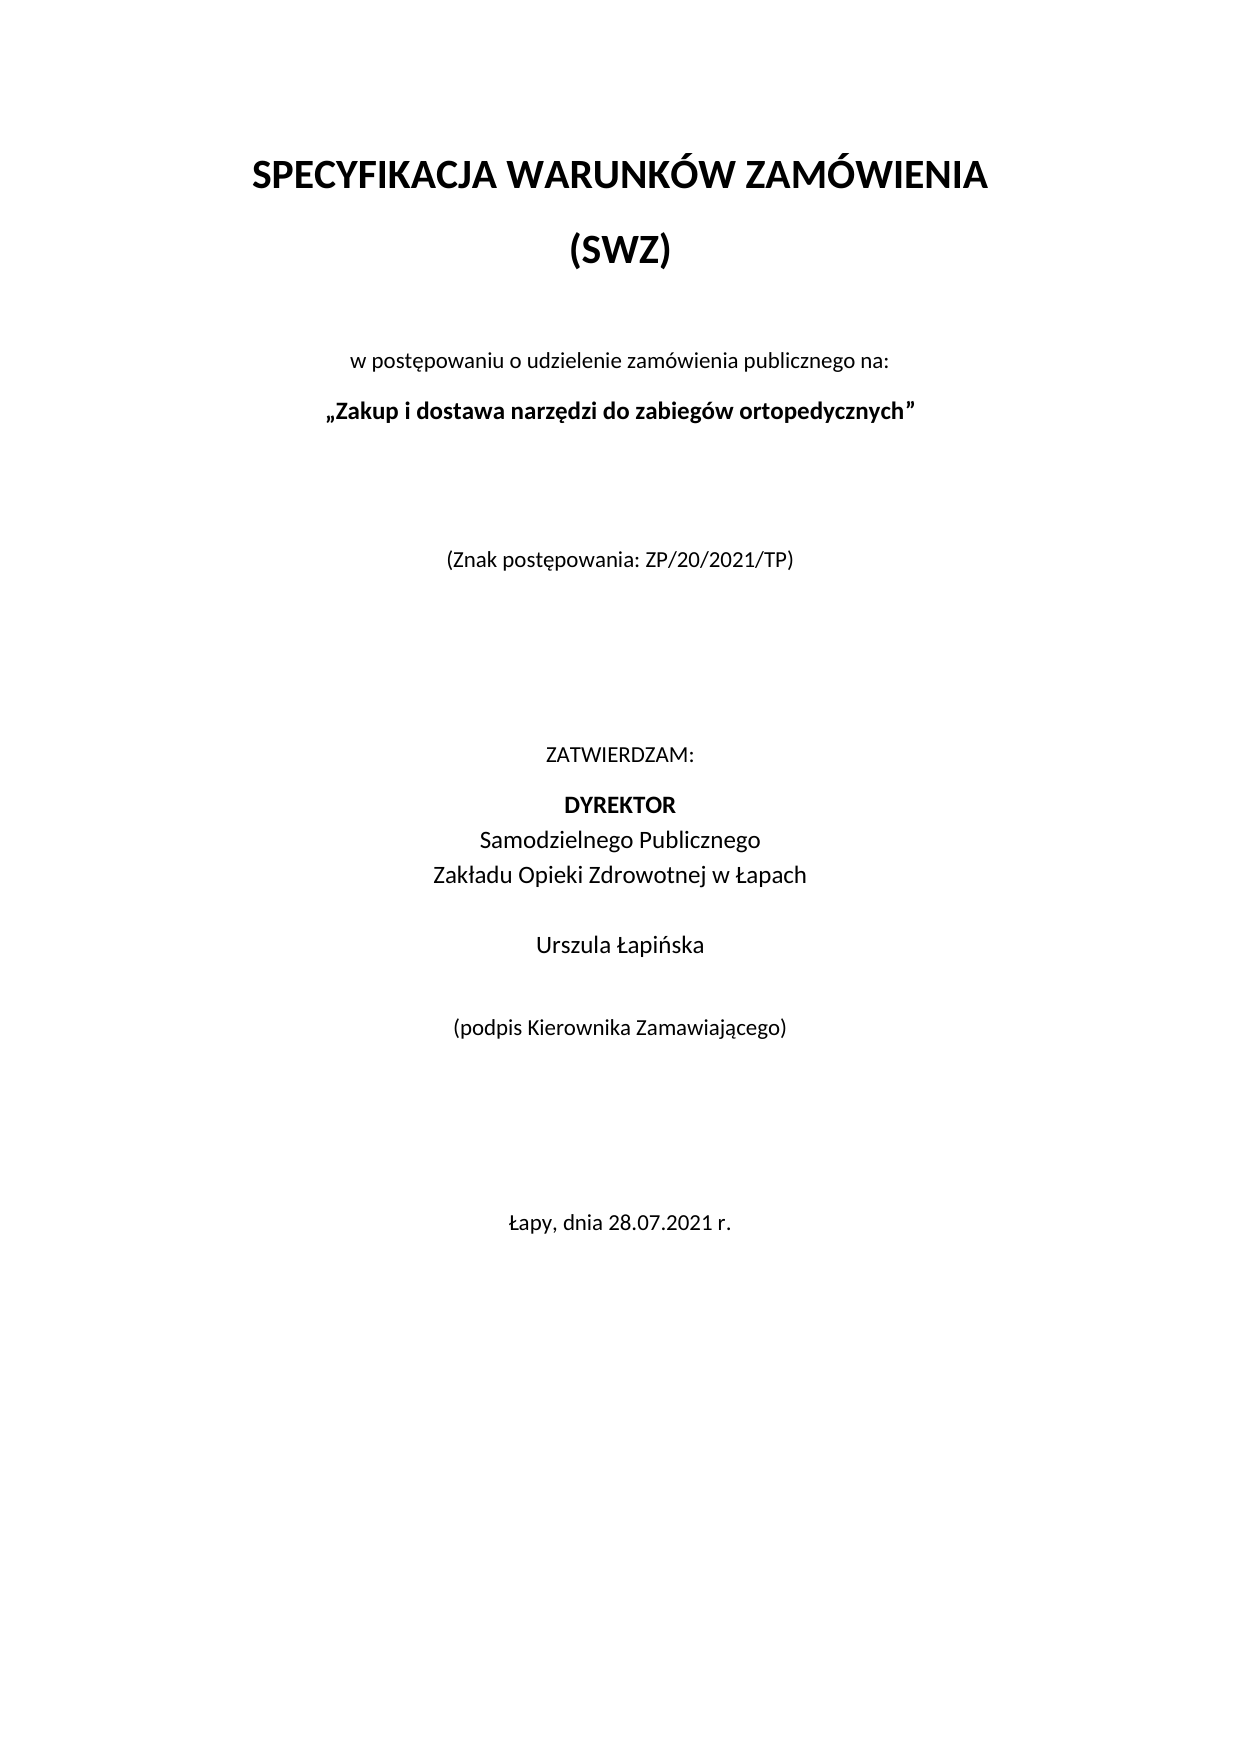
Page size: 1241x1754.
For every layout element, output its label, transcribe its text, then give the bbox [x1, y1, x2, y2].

text Zakładu Opieki Zdrowotnej w Łapach [148, 859, 1093, 890]
text ZATWIERDZAM: [148, 740, 1093, 768]
text Łapy, dnia 28.07.2021 r. [148, 1208, 1093, 1236]
text DYREKTOR [148, 789, 1093, 820]
text (SWZ) [148, 223, 1093, 273]
text Urszula Łapińska [148, 929, 1093, 960]
text SPECYFIKACJA WARUNKÓW ZAMÓWIENIA [148, 148, 1093, 198]
text (Znak postępowania: ZP/20/2021/TP) [148, 545, 1093, 573]
text w postępowaniu o udzielenie zamówienia publicznego na: [148, 347, 1093, 375]
text „Zakup i dostawa narzędzi do zabiegów ortopedycznych” [148, 396, 1093, 426]
text (podpis Kierownika Zamawiającego) [148, 1013, 1093, 1041]
text Samodzielnego Publicznego [148, 824, 1093, 855]
